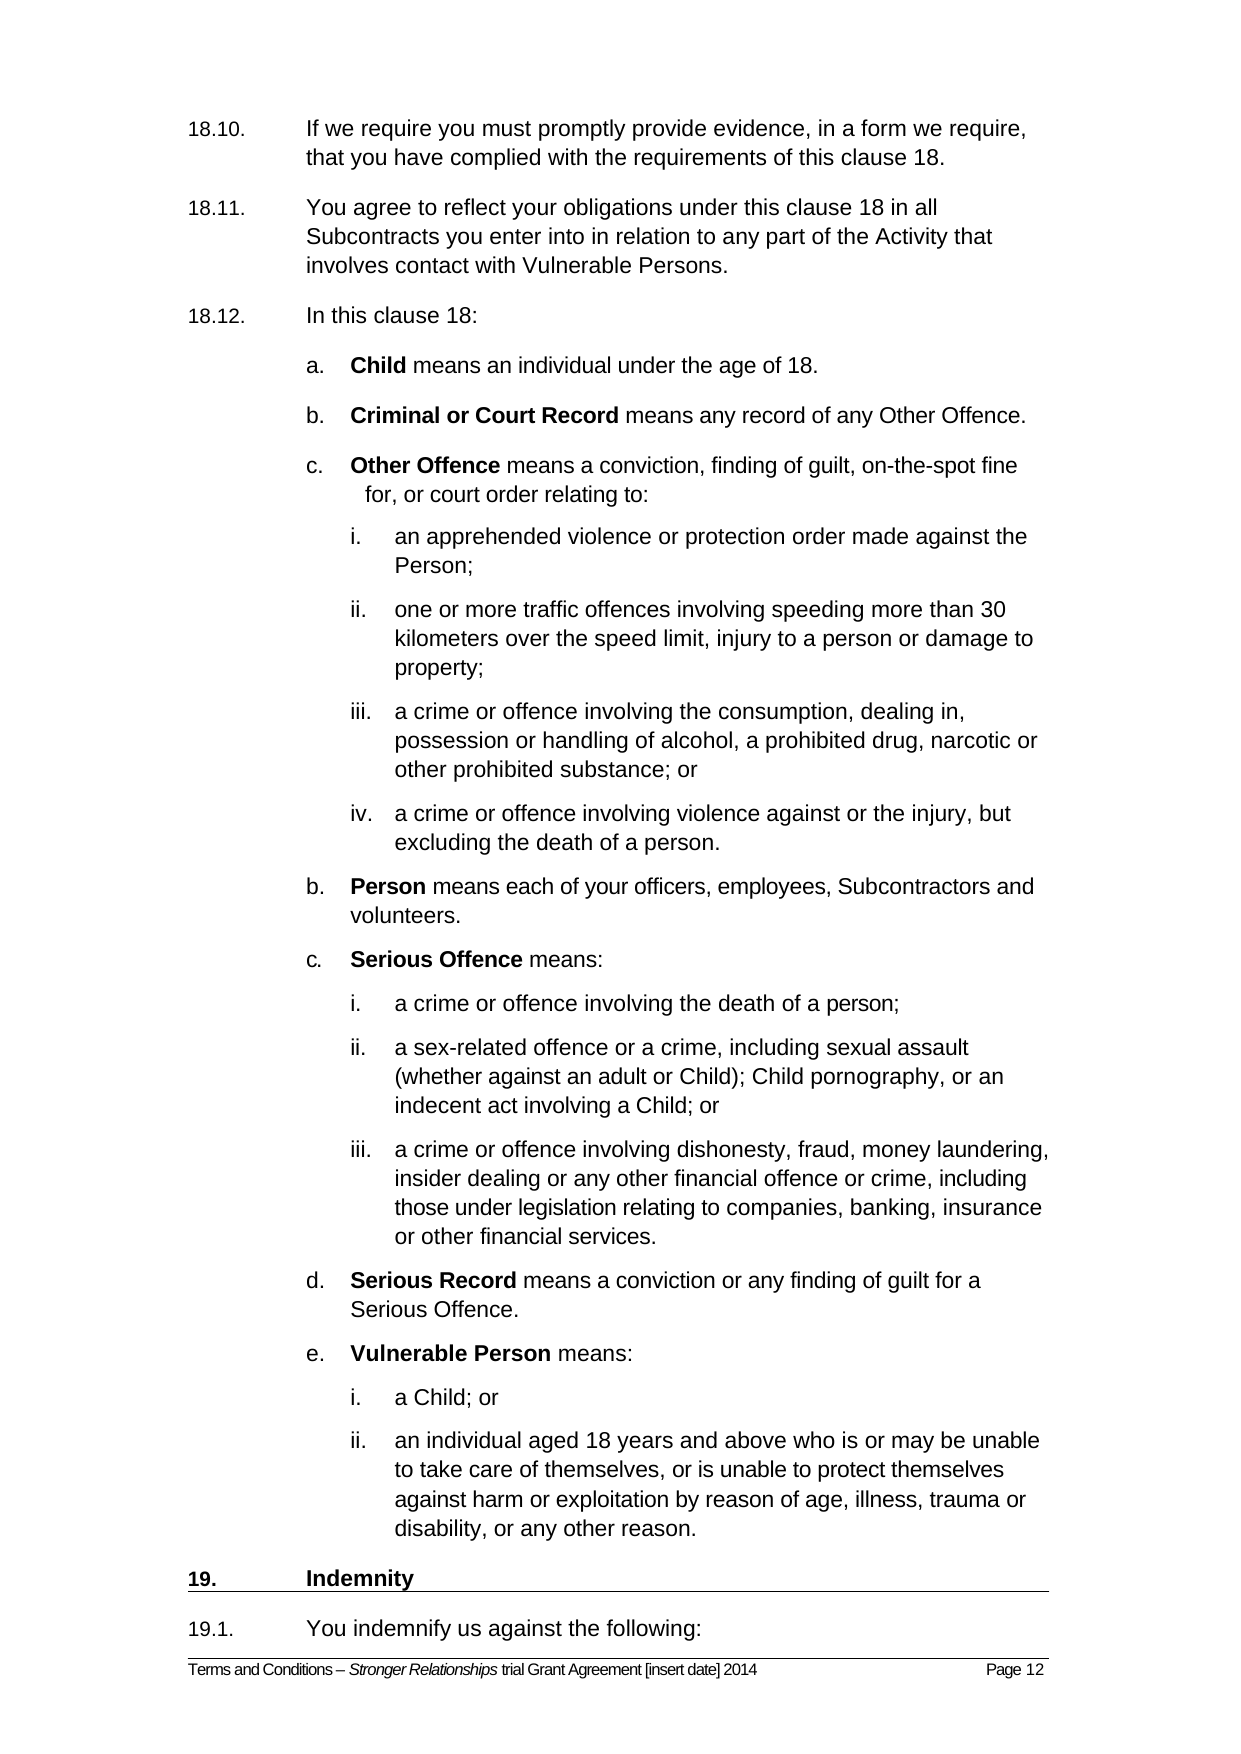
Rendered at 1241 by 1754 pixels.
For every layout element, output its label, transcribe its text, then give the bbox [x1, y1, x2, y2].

list a crime or offence involving the death of a person; [350, 987, 1049, 1016]
list If we require you must promptly provide evidence, in a form we require, that you have complied with the requirements of this clause 18. [188, 112, 1049, 170]
list Other Offence means a conviction, finding of guilt, on-the-spot fine for, or court order relating to: [306, 449, 1049, 508]
list Person means each of your officers, employees, Subcontractors and volunteers. [306, 870, 1049, 929]
list a crime or offence involving violence against or the injury, but excluding the death of a person. [350, 797, 1049, 856]
list an apprehended violence or protection order made against the Person; [350, 520, 1049, 579]
list a sex-related offence or a crime, including sexual assault (whether against an adult or Child); Child pornography, or an indecent act involving a Child; or [350, 1031, 1049, 1118]
list Serious Record means a conviction or any finding of guilt for a Serious Offence. [306, 1264, 1049, 1322]
list You indemnify us against the following: [188, 1612, 1049, 1642]
list a crime or offence involving the consumption, dealing in, possession or handling of alcohol, a prohibited drug, narcotic or other prohibited substance; or [350, 695, 1049, 783]
list You agree to reflect your obligations under this clause 18 in all Subcontracts you enter into in relation to any part of the Activity that involves contact with Vulnerable Persons. [188, 191, 1049, 279]
list one or more traffic offences involving speeding more than 30 kilometers over the speed limit, injury to a person or damage to property; [350, 593, 1049, 681]
list Indemnity [188, 1562, 1049, 1591]
list a crime or offence involving dishonesty, fraud, money laundering, insider dealing or any other financial offence or crime, including those under legislation relating to companies, banking, insurance or other financial services. [350, 1133, 1049, 1249]
list Criminal or Court Record means any record of any Other Offence. [306, 399, 1049, 429]
list In this clause 18: [188, 299, 1049, 329]
list a Child; or [350, 1381, 1049, 1410]
list Serious Offence means: [306, 943, 1049, 972]
list an individual aged 18 years and above who is or may be unable to take care of themselves, or is unable to protect themselves against harm or exploitation by reason of age, illness, trauma or disability, or any other reason. [350, 1424, 1049, 1541]
list Vulnerable Person means: [306, 1337, 1049, 1366]
list Child means an individual under the age of 18. [306, 349, 1049, 379]
